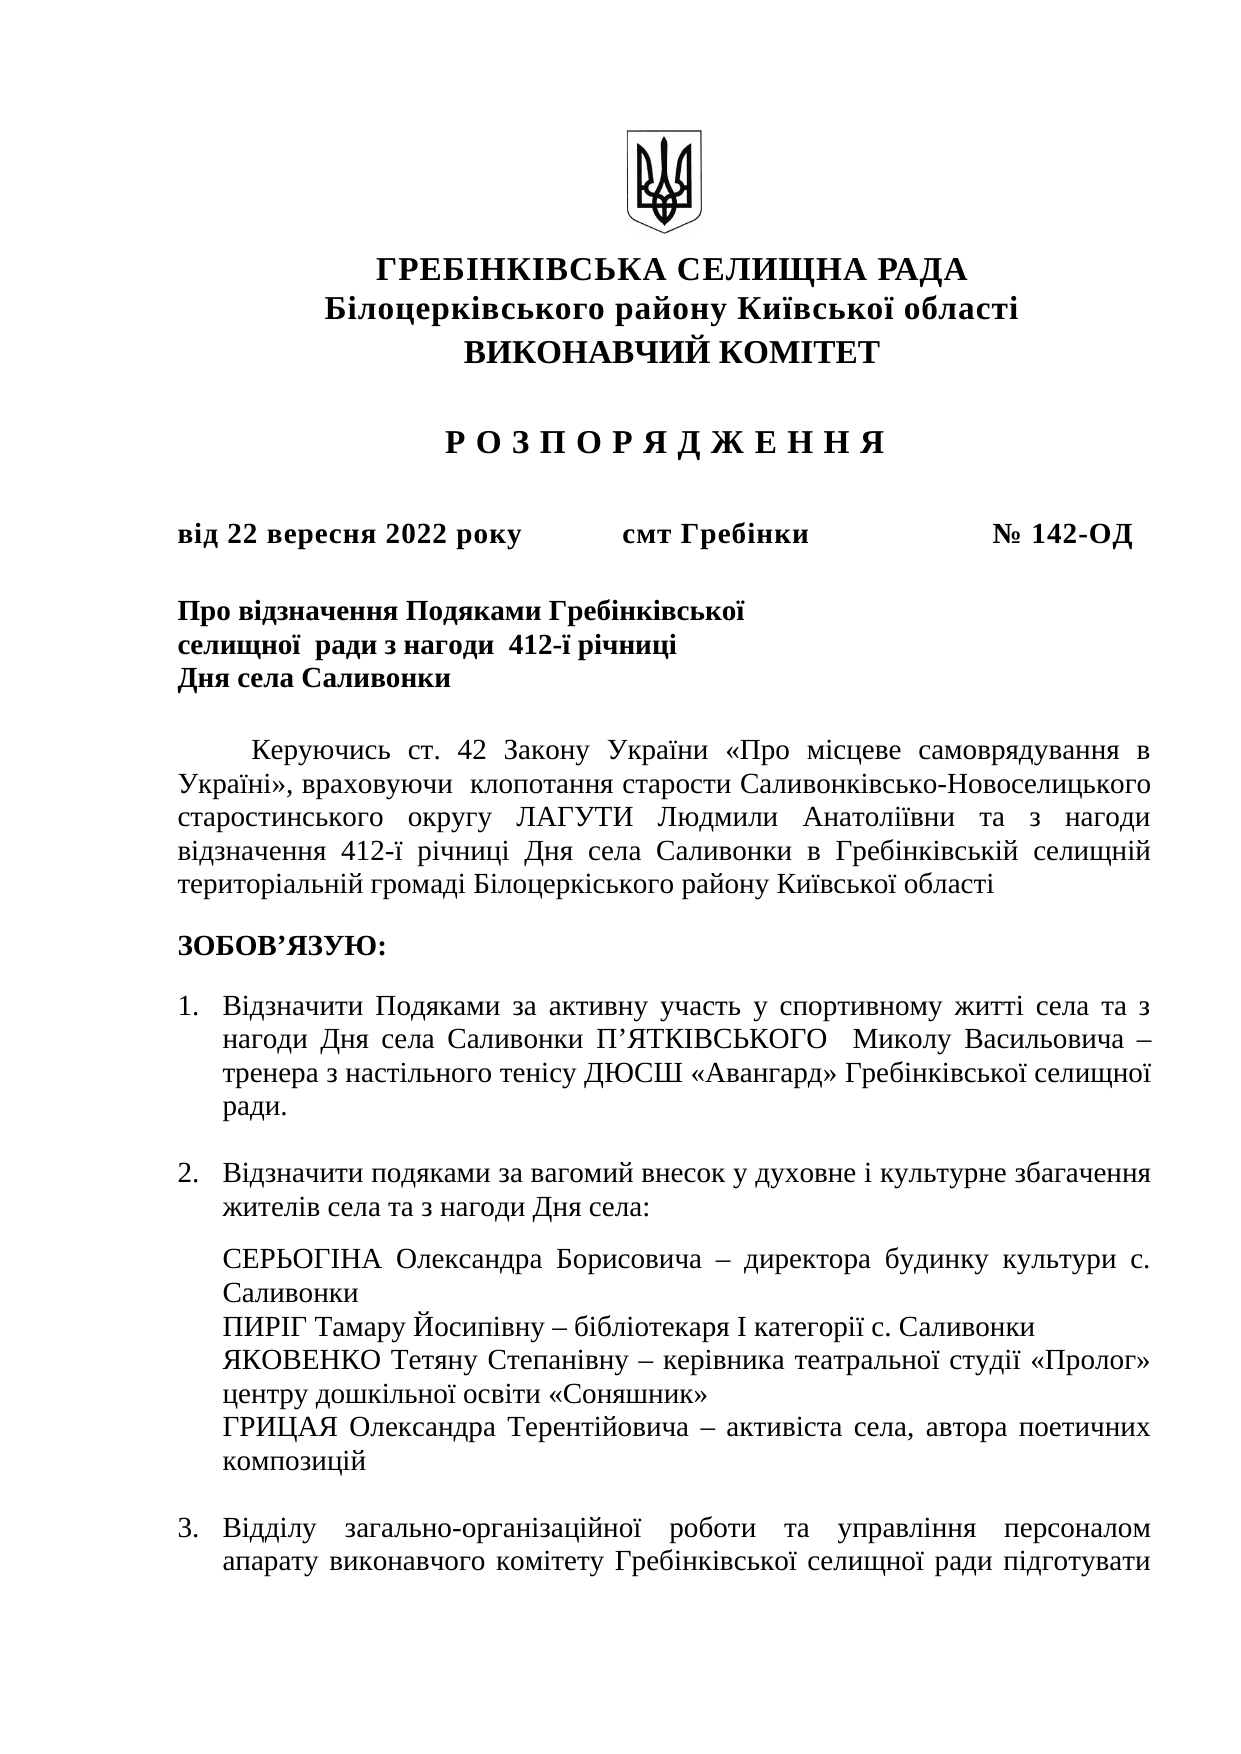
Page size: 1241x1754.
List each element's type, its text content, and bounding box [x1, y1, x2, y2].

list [177, 1510, 1152, 1577]
text селищної ради з нагоди 412-ї річниці [177, 627, 1152, 661]
text Р О З П О Р Я Д Ж E Н Н Я [177, 423, 1152, 461]
text Про відзначення Подяками Гребінківської [177, 593, 1152, 627]
list ПИРІГ Тамару Йосипівну – бібліотекаря І категорії с. Саливонки [222, 1309, 1152, 1342]
picture [626, 130, 702, 234]
text Білоцeрківського району Київської області [177, 288, 1166, 326]
text від 22 вересня 2022 року смт Гребінки № 142-ОД [177, 516, 1152, 549]
list СЕРЬОГІНА Олександра Борисовича – директора будинку культури с. Саливонки [222, 1242, 1152, 1309]
text Дня села Саливонки [177, 661, 1152, 694]
text Керуючись ст. 42 Закону України «Про місцеве самоврядування в Україні», враховуючи клопотання старости Саливонківсько-Новоселицького старостинського округу ЛАГУТИ Людмили Анатоліївни та з нагоди відзначення 412-ї річниці Дня села Саливонки в Гребінківській селищній територіальній громаді Білоцеркіського району Київської області [177, 732, 1152, 900]
text ВИКОНАВЧИЙ КОМІТЕТ [177, 332, 1166, 370]
text ГРEБІНКІВСЬКА СEЛИЩНА РАДА [177, 249, 1166, 288]
list Відзначити подяками за вагомий внесок у духовне і культурне збагачення жителів села та з нагоди Дня села: [177, 1155, 1152, 1222]
list ЯКОВЕНКО Тетяну Степанівну – керівника театральної студії «Пролог» центру дошкільної освіти «Соняшник» [222, 1342, 1152, 1409]
list ГРИЦАЯ Олександра Терентійовича – активіста села, автора поетичних композицій [222, 1409, 1152, 1476]
text ЗОБОВ’ЯЗУЮ: [177, 928, 1152, 962]
list Відзначити Подяками за активну участь у спортивному житті села та з нагоди Дня села Саливонки П’ЯТКІВСЬКОГО Миколу Васильовича – тренера з настільного тенісу ДЮСШ «Авангард» Гребінківської селищної ради. [177, 988, 1152, 1122]
